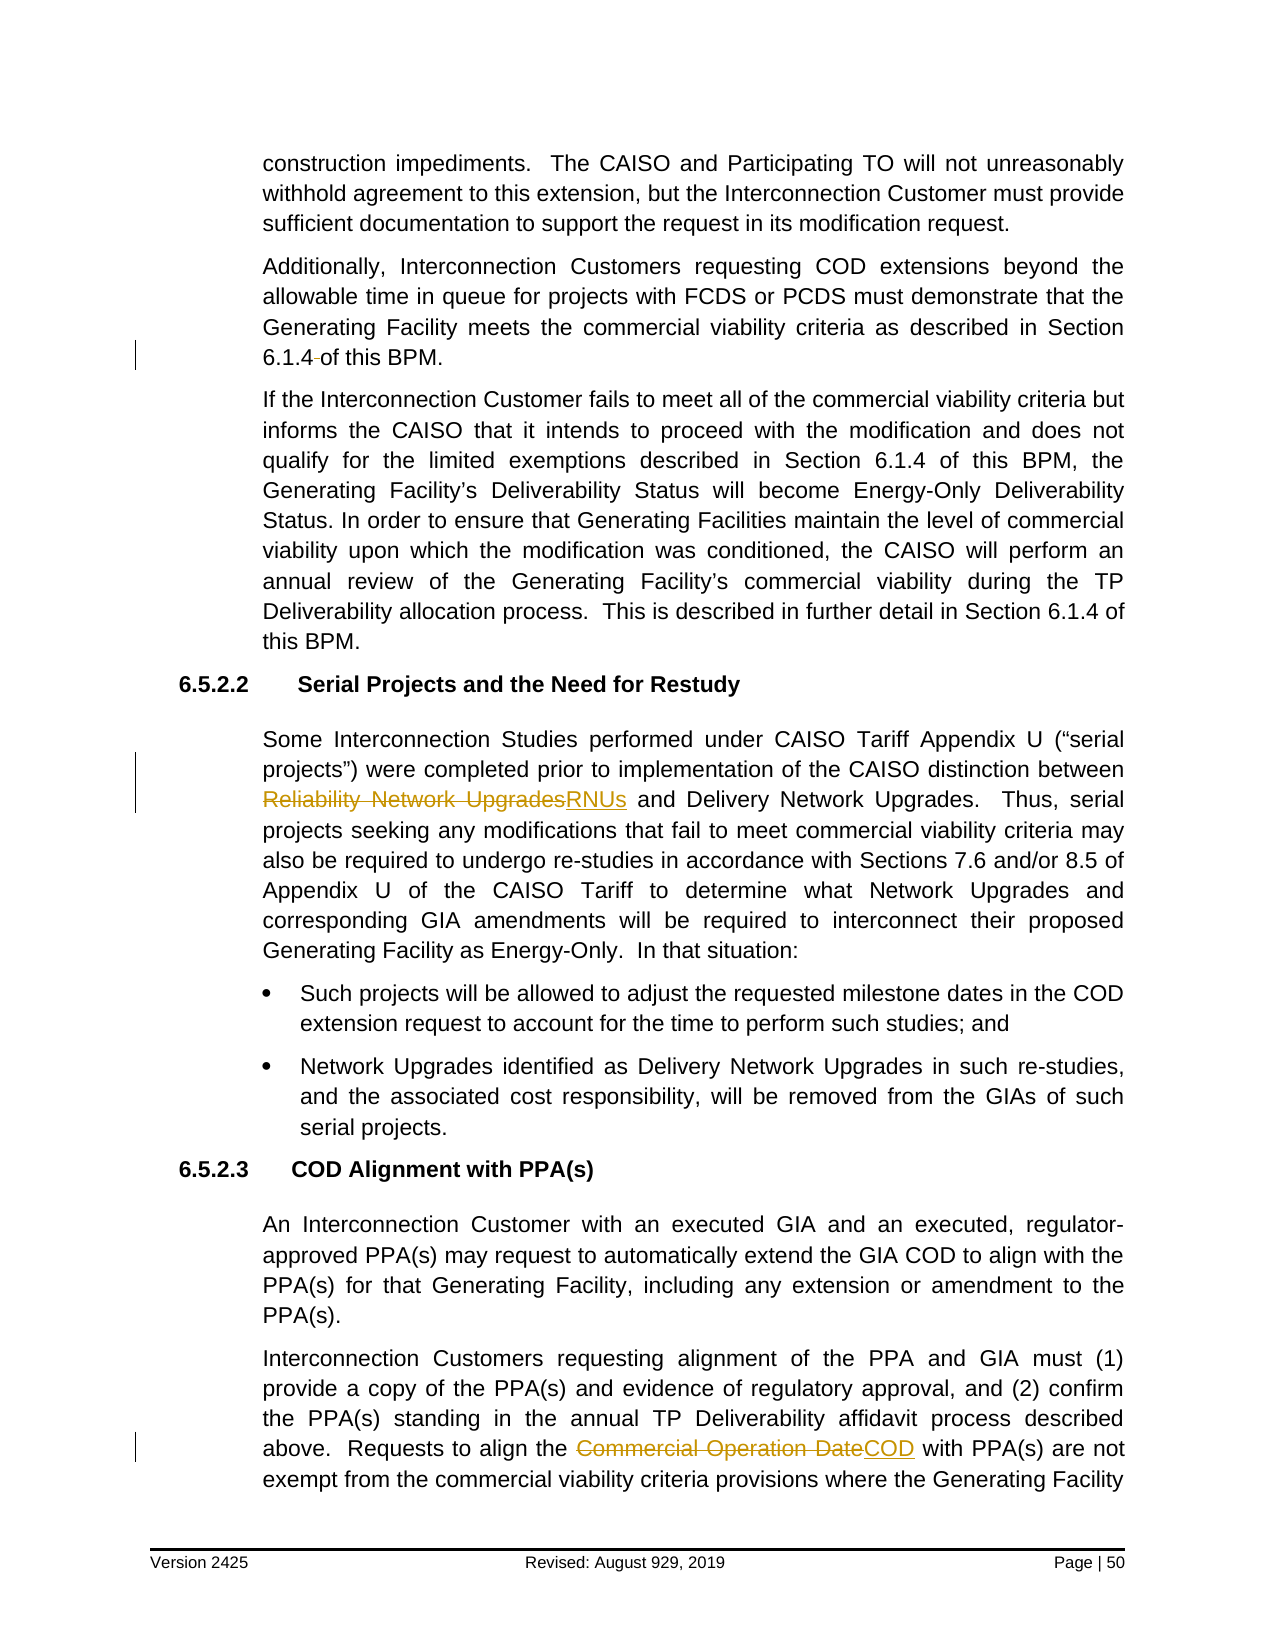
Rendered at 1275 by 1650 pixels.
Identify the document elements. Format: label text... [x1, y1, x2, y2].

text If the Interconnection Customer fails to meet all of the commercial viability criteria but informs the CAISO that it intends to proceed with the modification and does not qualify for the limited exemptions described in Section 6.1.4 of this BPM, the Generating Facility’s Deliverability Status will become Energy-Only Deliverability Status. In order to ensure that Generating Facilities maintain the level of commercial viability upon which the modification was conditioned, the CAISO will perform an annual review of the Generating Facility’s commercial viability during the TP Deliverability allocation process. This is described in further detail in Section 6.1.4 of this BPM. [262, 386, 1125, 654]
subtitle Serial Projects and the Need for Restudy [178, 671, 1125, 697]
list Such projects will be allowed to adjust the requested milestone dates in the COD extension request to account for the time to perform such studies; and [262, 980, 1125, 1037]
text Additionally, Interconnection Customers requesting COD extensions beyond the allowable time in queue for projects with FCDS or PCDS must demonstrate that the Generating Facility meets the commercial viability criteria as described in Section 6.1.4of this BPM. [262, 253, 1125, 370]
text Some Interconnection Studies performed under CAISO Tariff Appendix U (“serial projects”) were completed prior to implementation of the CAISO distinction between and Delivery Network Upgrades. Thus, serial projects seeking any modifications that fail to meet commercial viability criteria may also be required to undergo re-studies in accordance with Sections 7.6 and/or 8.5 of Appendix U of the CAISO Tariff to determine what Network Upgrades and corresponding GIA amendments will be required to interconnect their proposed Generating Facility as Energy-Only. In that situation: [262, 726, 1125, 964]
subtitle COD Alignment with PPA(s) [178, 1156, 1125, 1183]
list Network Upgrades identified as Delivery Network Upgrades in such re-studies, and the associated cost responsibility, will be removed from the GIAs of such serial projects. [262, 1053, 1125, 1140]
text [262, 150, 1125, 237]
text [262, 1345, 1125, 1492]
text An Interconnection Customer with an executed GIA and an executed, regulator-approved PPA(s) may request to automatically extend the GIA COD to align with the PPA(s) for that Generating Facility, including any extension or amendment to the PPA(s). [262, 1211, 1125, 1328]
